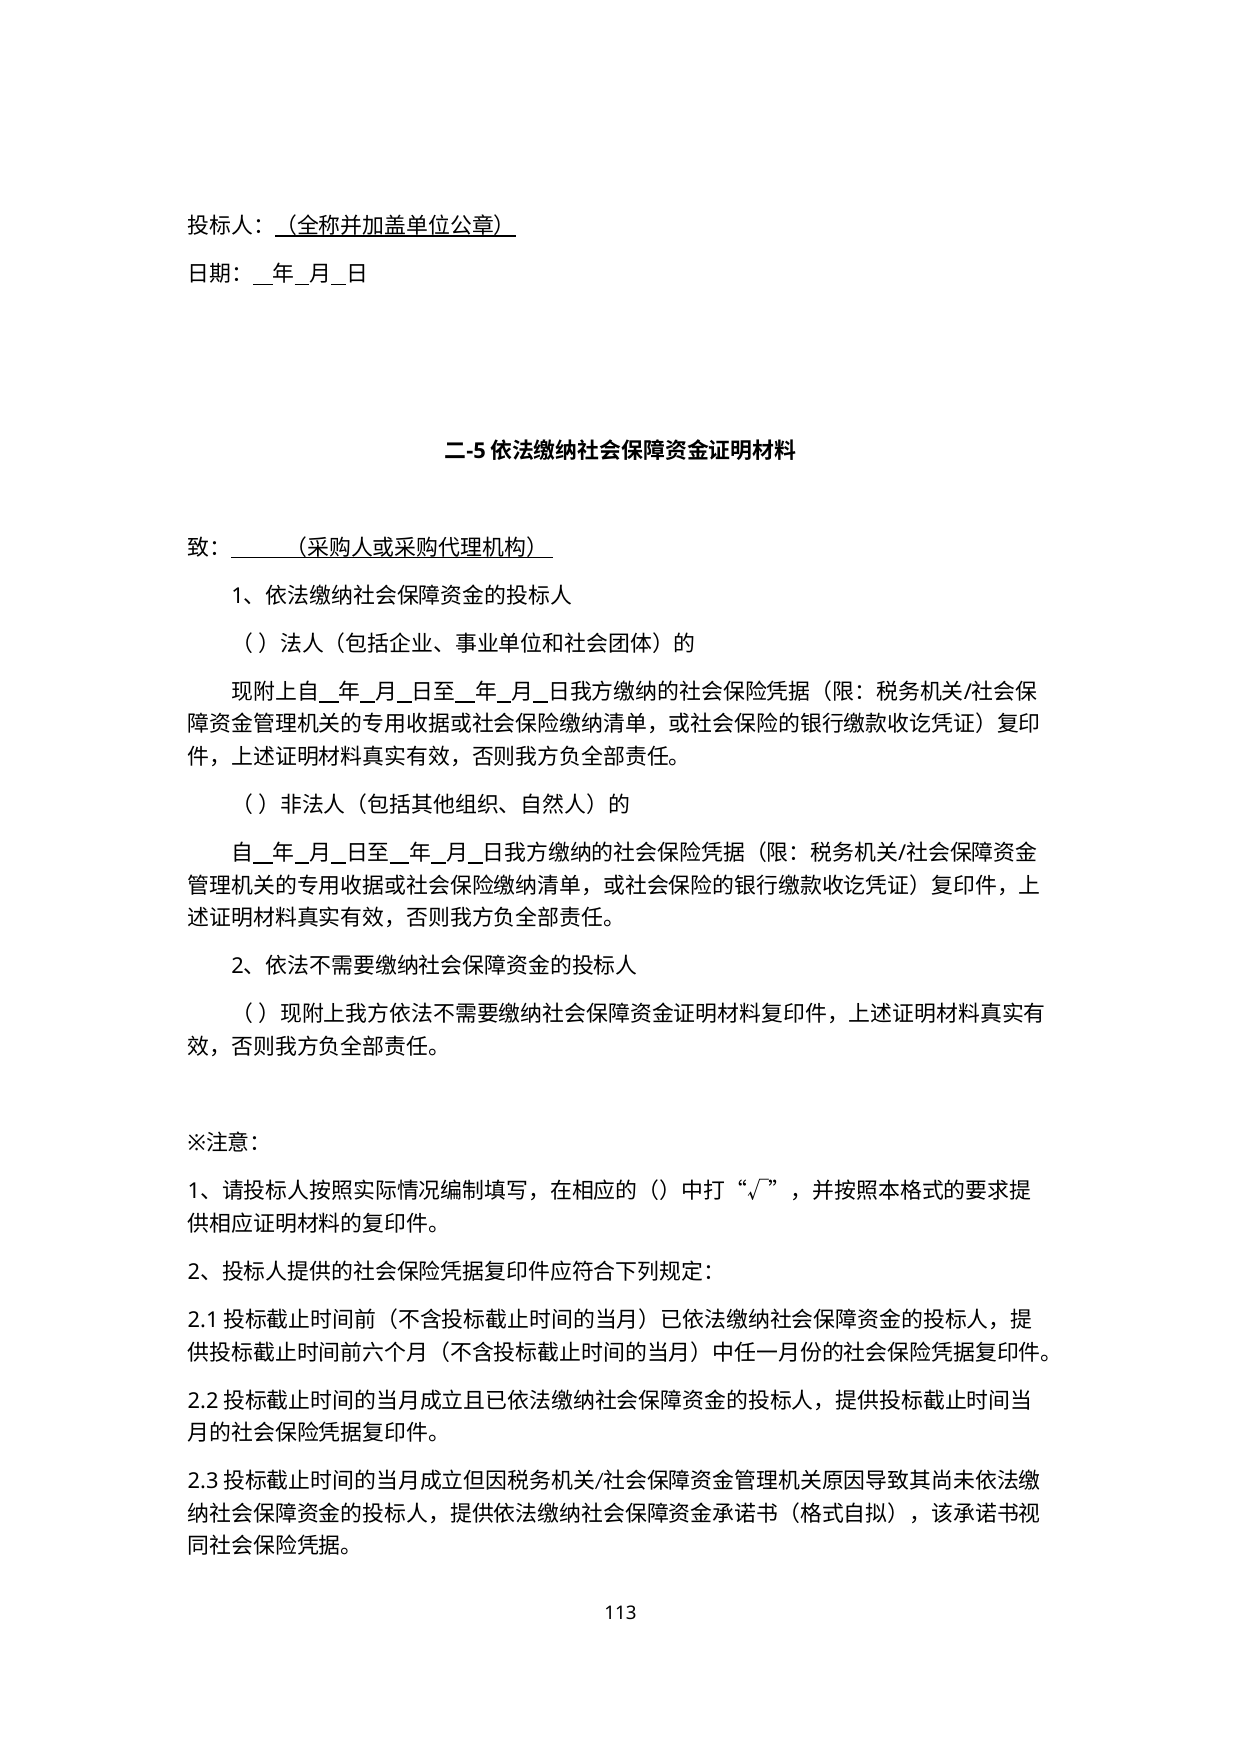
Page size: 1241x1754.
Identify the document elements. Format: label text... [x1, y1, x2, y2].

text （ ）非法人（包括其他组织、自然人）的 [187, 787, 1053, 819]
text 现附上自 年 月 日至 年 月 日我方缴纳的社会保险凭据（限：税务机关/社会保障资金管理机关的专用收据或社会保险缴纳清单，或社会保险的银行缴款收讫凭证）复印件，上述证明材料真实有效，否则我方负全部责任。 [187, 673, 1053, 771]
text 1、依法缴纳社会保障资金的投标人 [187, 577, 1053, 610]
text 1、请投标人按照实际情况编制填写，在相应的（）中打“√”，并按照本格式的要求提供相应证明材料的复印件。 [187, 1173, 1053, 1238]
text 投标人：（全称并加盖单位公章） [187, 208, 1053, 240]
text 自 年 月 日至 年 月 日我方缴纳的社会保险凭据（限：税务机关/社会保障资金管理机关的专用收据或社会保险缴纳清单，或社会保险的银行缴款收讫凭证）复印件，上述证明材料真实有效，否则我方负全部责任。 [187, 835, 1053, 932]
text 2.1投标截止时间前（不含投标截止时间的当月）已依法缴纳社会保障资金的投标人，提供投标截止时间前六个月（不含投标截止时间的当月）中任一月份的社会保险凭据复印件。 [187, 1302, 1053, 1367]
text 2.3投标截止时间的当月成立但因税务机关/社会保障资金管理机关原因导致其尚未依法缴纳社会保障资金的投标人，提供依法缴纳社会保障资金承诺书（格式自拟），该承诺书视同社会保险凭据。 [187, 1463, 1053, 1560]
text 二-5依法缴纳社会保障资金证明材料 [187, 400, 1053, 465]
text 2.2投标截止时间的当月成立且已依法缴纳社会保障资金的投标人，提供投标截止时间当月的社会保险凭据复印件。 [187, 1382, 1053, 1447]
text 2、投标人提供的社会保险凭据复印件应符合下列规定： [187, 1253, 1053, 1286]
text （ ）现附上我方依法不需要缴纳社会保障资金证明材料复印件，上述证明材料真实有效，否则我方负全部责任。 [187, 996, 1053, 1061]
text 致： （采购人或采购代理机构） [187, 529, 1053, 562]
text 2、依法不需要缴纳社会保障资金的投标人 [187, 948, 1053, 980]
text （ ）法人（包括企业、事业单位和社会团体）的 [187, 625, 1053, 658]
text ※注意： [187, 1125, 1053, 1157]
text 日期： 年 月 日 [187, 256, 1053, 288]
